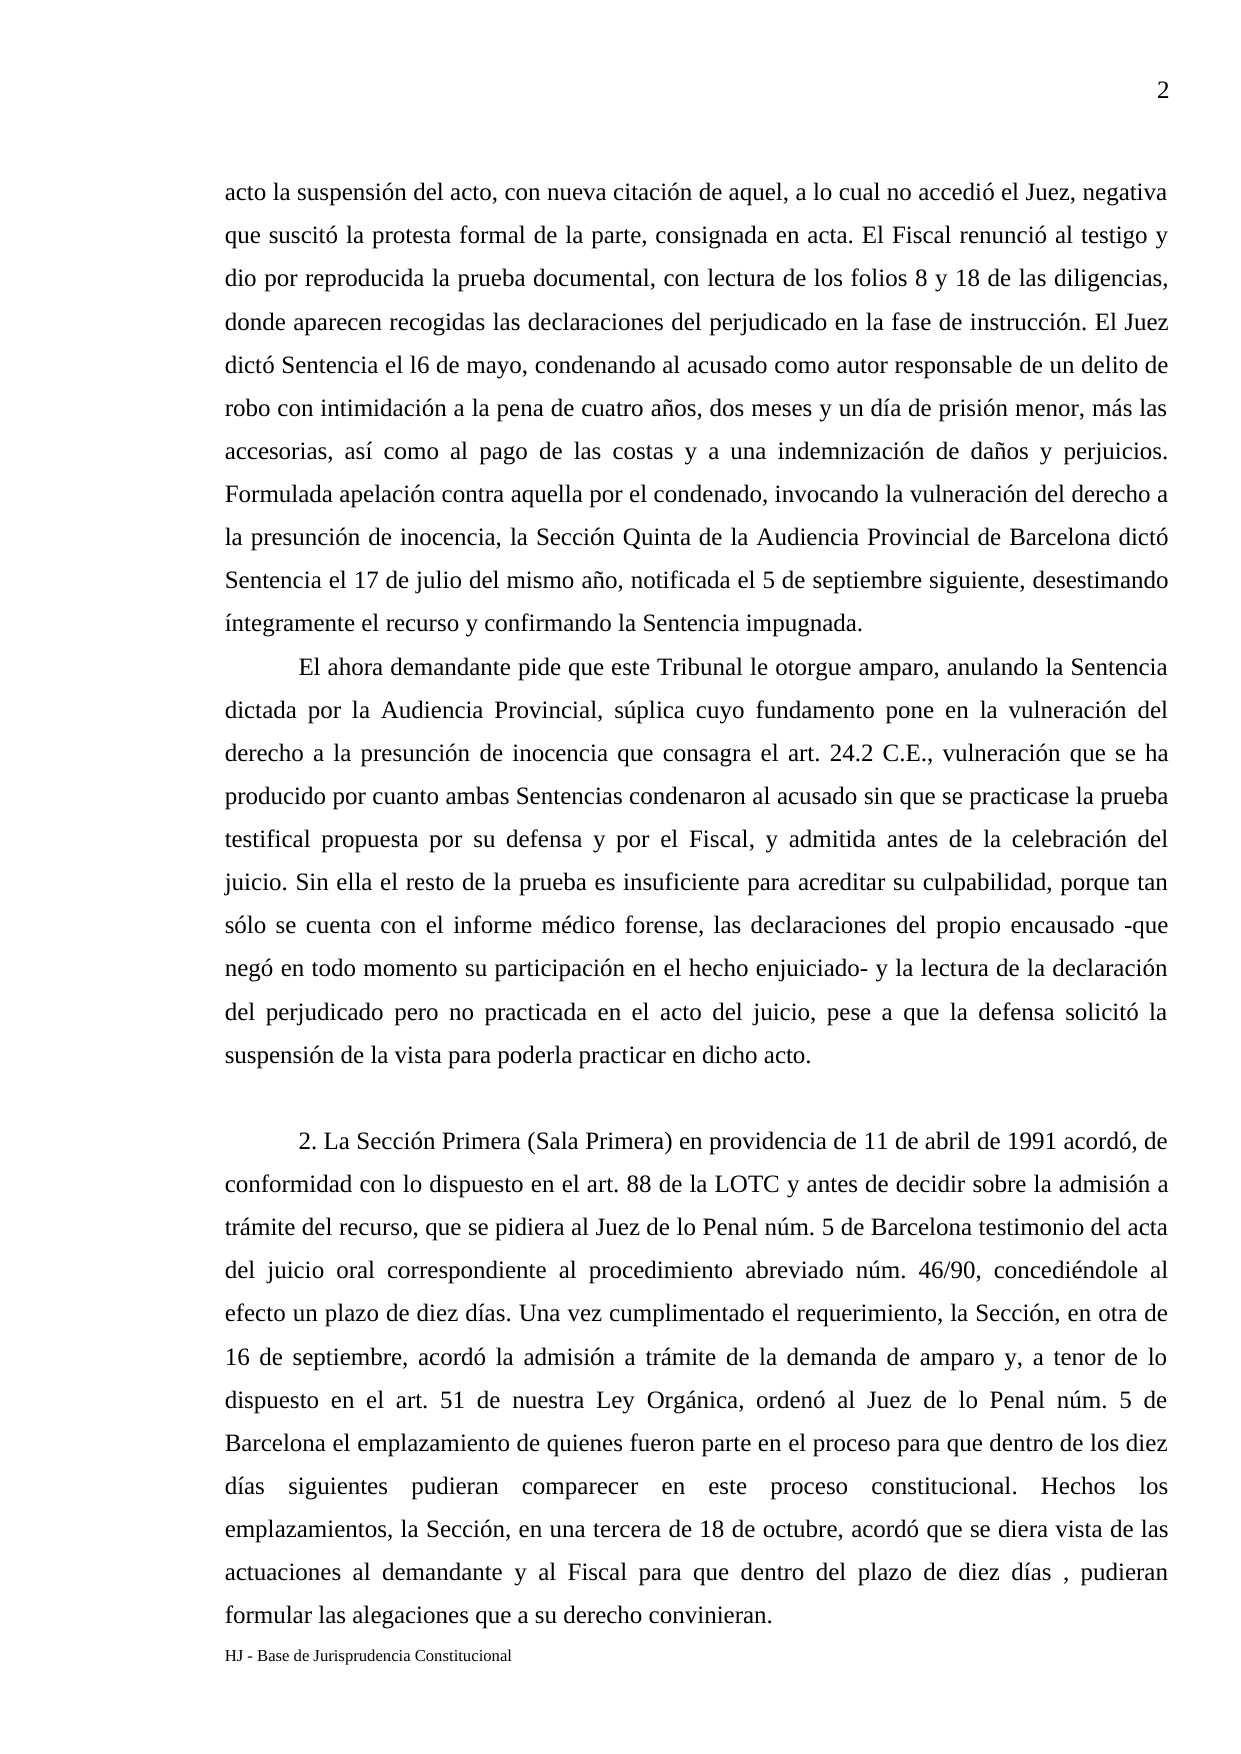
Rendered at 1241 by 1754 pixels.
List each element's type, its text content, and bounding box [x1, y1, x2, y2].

text 2. La Sección Primera (Sala Primera) en providencia de 11 de abril de 1991 acordó, de conformidad con lo dispuesto en el art. 88 de la LOTC y antes de decidir sobre la admisión a trámite del recurso, que se pidiera al Juez de lo Penal núm. 5 de Barcelona testimonio del acta del juicio oral correspondiente al procedimiento abreviado núm. 46/90, concediéndole al efecto un plazo de diez días. Una vez cumplimentado el requerimiento, la Sección, en otra de 16 de septiembre, acordó la admisión a trámite de la demanda de amparo y, a tenor de lo dispuesto en el art. 51 de nuestra Ley Orgánica, ordenó al Juez de lo Penal núm. 5 de Barcelona el emplazamiento de quienes fueron parte en el proceso para que dentro de los diez días siguientes pudieran comparecer en este proceso constitucional. Hechos los emplazamientos, la Sección, en una tercera de 18 de octubre, acordó que se diera vista de las actuaciones al demandante y al Fiscal para que dentro del plazo de diez días , pudieran formular las alegaciones que a su derecho convinieran. [224, 1126, 1169, 1629]
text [224, 177, 1169, 637]
text El ahora demandante pide que este Tribunal le otorgue amparo, anulando la Sentencia dictada por la Audiencia Provincial, súplica cuyo fundamento pone en la vulneración del derecho a la presunción de inocencia que consagra el art. 24.2 C.E., vulneración que se ha producido por cuanto ambas Sentencias condenaron al acusado sin que se practicase la prueba testifical propuesta por su defensa y por el Fiscal, y admitida antes de la celebración del juicio. Sin ella el resto de la prueba es insuficiente para acreditar su culpabilidad, porque tan sólo se cuenta con el informe médico forense, las declaraciones del propio encausado -que negó en todo momento su participación en el hecho enjuiciado- y la lectura de la declaración del perjudicado pero no practicada en el acto del juicio, pese a que la defensa solicitó la suspensión de la vista para poderla practicar en dicho acto. [224, 652, 1169, 1068]
